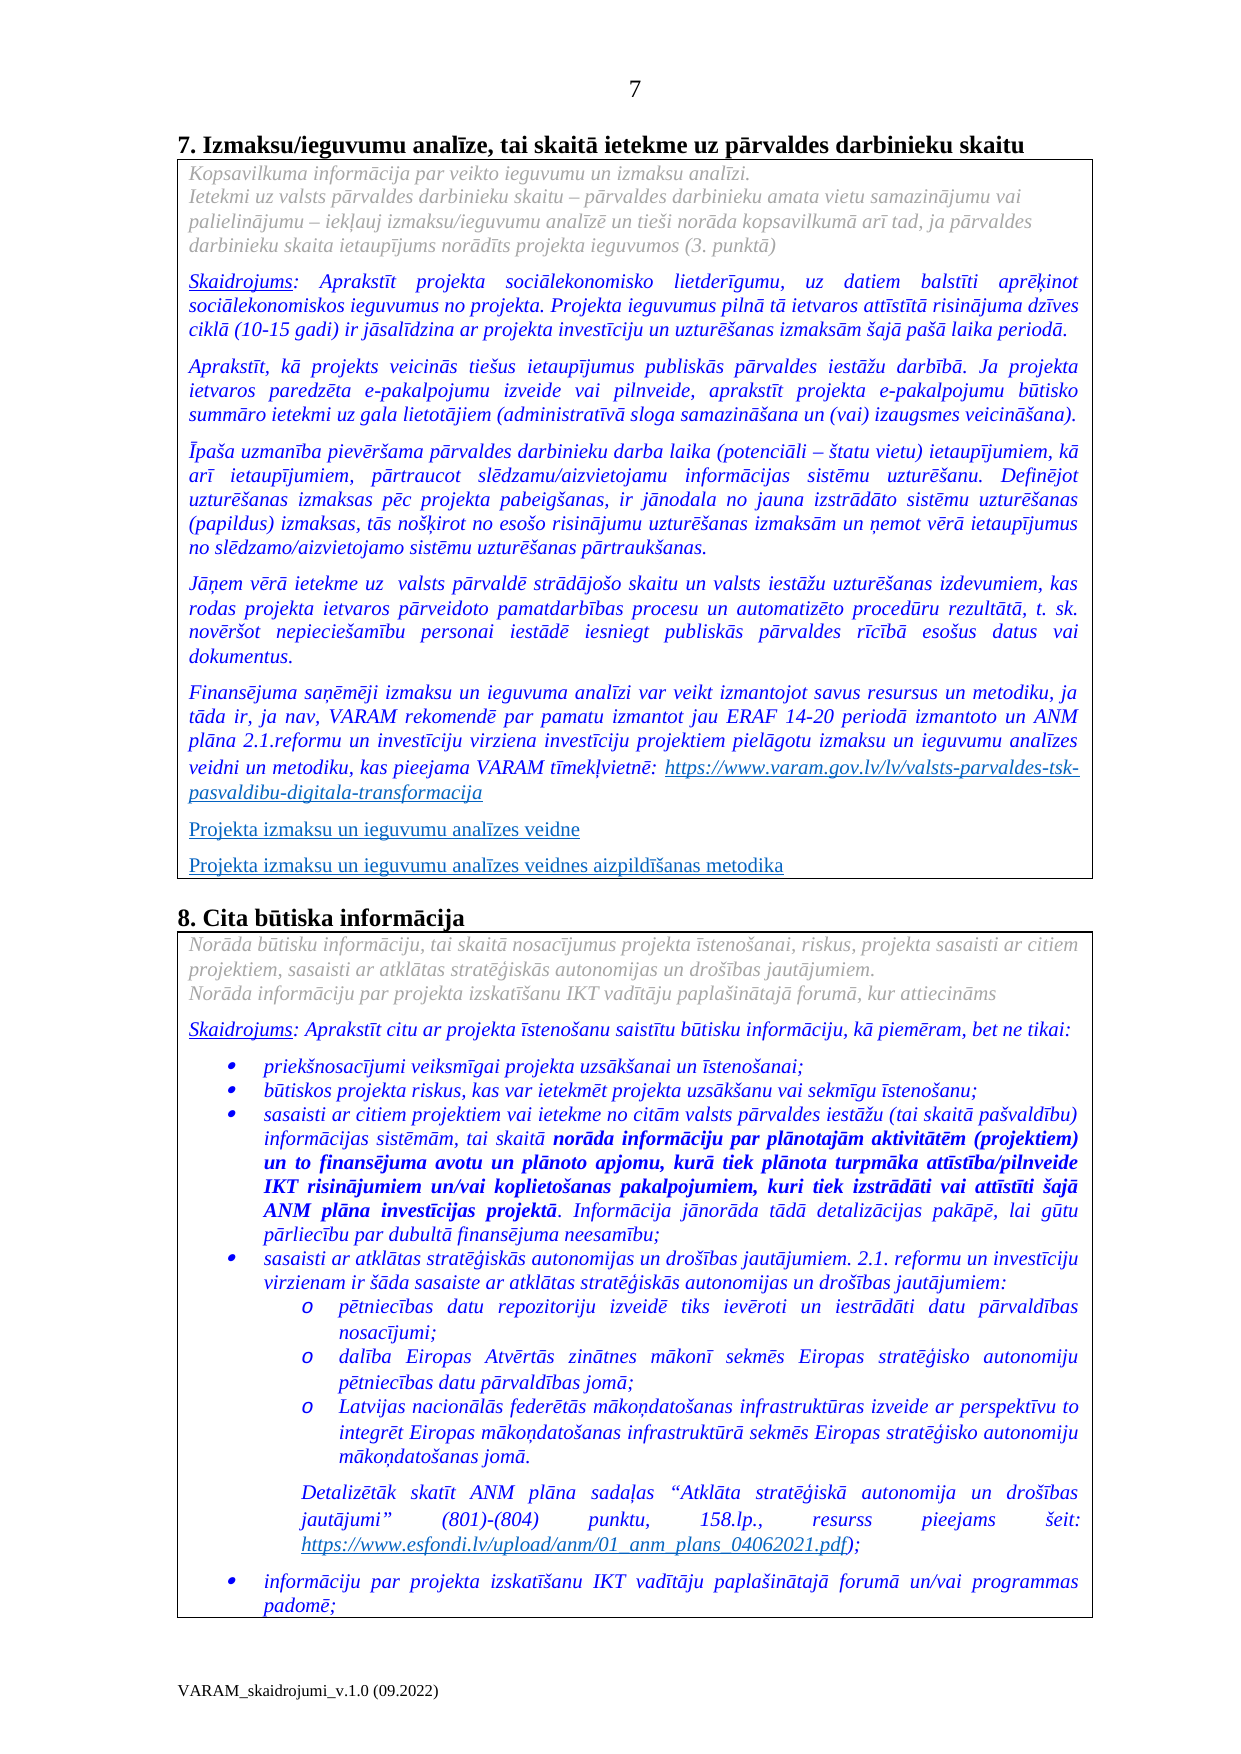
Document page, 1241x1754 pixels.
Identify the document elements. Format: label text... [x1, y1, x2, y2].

table_header Kopsavilkuma informācija par veikto ieguvumu un izmaksu analīzi. Ietekmi uz valsts pārvaldes darbinieku skaitu – pārvaldes darbinieku amata vietu samazinājumu vai palielinājumu – iekļauj izmaksu/ieguvumu analīzē un tieši norāda kopsavilkumā arī tad, ja pārvaldes darbinieku skaita ietaupījums norādīts projekta ieguvumos (3. punktā) Skaidrojums: Aprakstīt projekta sociālekonomisko lietderīgumu, uz datiem balstīti aprēķinot sociālekonomiskos ieguvumus no projekta. Projekta ieguvumus pilnā tā ietvaros attīstītā risinājuma dzīves ciklā (10-15 gadi) ir jāsalīdzina ar projekta investīciju un uzturēšanas izmaksām šajā pašā laika periodā. Aprakstīt, kā projekts veicinās tiešus ietaupījumus publiskās pārvaldes iestāžu darbībā. Ja projekta ietvaros paredzēta e-pakalpojumu izveide vai pilnveide, aprakstīt projekta e-pakalpojumu būtisko summāro ietekmi uz gala lietotājiem (administratīvā sloga samazināšana un (vai) izaugsmes veicināšana). Īpaša uzmanība pievēršama pārvaldes darbinieku darba laika (potenciāli – štatu vietu) ietaupījumiem, kā arī ietaupījumiem, pārtraucot slēdzamu/aizvietojamu informācijas sistēmu uzturēšanu. Definējot uzturēšanas izmaksas pēc projekta pabeigšanas, ir jānodala no jauna izstrādāto sistēmu uzturēšanas (papildus) izmaksas, tās nošķirot no esošo risinājumu uzturēšanas izmaksām un ņemot vērā ietaupījumus no slēdzamo/aizvietojamo sistēmu uzturēšanas pārtraukšanas. Jāņem vērā ietekme uz valsts pārvaldē strādājošo skaitu un valsts iestāžu uzturēšanas izdevumiem, kas rodas projekta ietvaros pārveidoto pamatdarbības procesu un automatizēto procedūru rezultātā, t. sk. novēršot nepieciešamību personai iestādē iesniegt publiskās pārvaldes rīcībā esošus datus vai dokumentus. Finansējuma saņēmēji izmaksu un ieguvuma analīzi var veikt izmantojot savus resursus un metodiku, ja tāda ir, ja nav, VARAM rekomendē par pamatu izmantot jau ERAF 14-20 periodā izmantoto un ANM plāna 2.1.reformu un investīciju virziena investīciju projektiem pielāgotu izmaksu un ieguvumu analīzes veidni un metodiku, kas pieejama VARAM tīmekļvietnē: https://www.varam.gov.lv/lv/valsts-parvaldes-tsk-pasvaldibu-digitala-transformacija Projekta izmaksu un ieguvumu analīzes veidne Projekta izmaksu un ieguvumu analīzes veidnes aizpildīšanas metodika [178, 160, 1092, 877]
text 8. Cita būtiska informācija [177, 903, 1092, 931]
text 7. Izmaksu/ieguvumu analīze, tai skaitā ietekme uz pārvaldes darbinieku skaitu [177, 131, 1092, 159]
